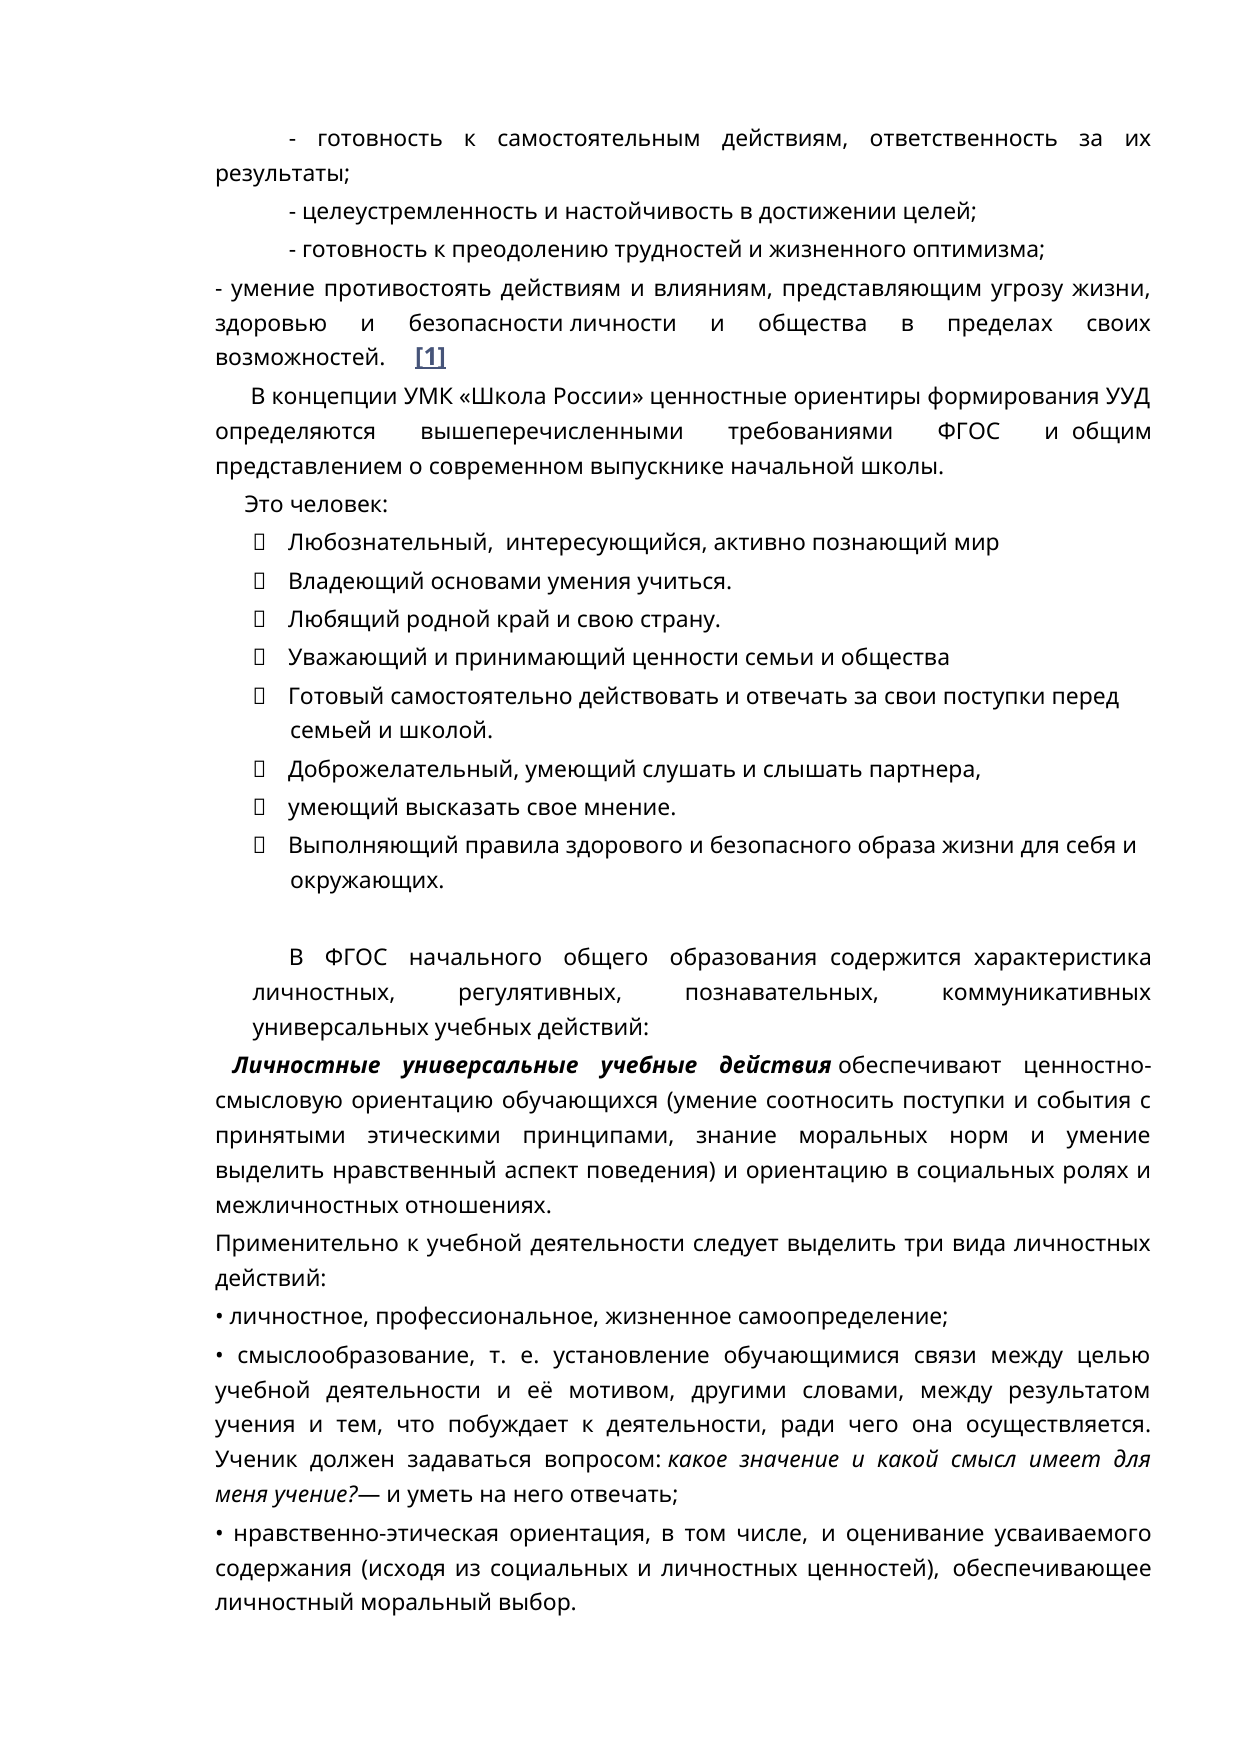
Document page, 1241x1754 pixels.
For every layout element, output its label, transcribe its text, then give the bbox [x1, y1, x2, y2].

text  Выполняющий правила здорового и безопасного образа жизни для себя и окружающих. [252, 826, 1152, 896]
text В ФГОС начального общего образования содержится характеристика личностных, регулятивных, познавательных, коммуникативных универсальных учебных действий: [252, 937, 1152, 1042]
text  Любящий родной край и свою страну. [252, 599, 1152, 634]
text  Уважающий и принимающий ценности семьи и общества [252, 638, 1152, 672]
text  Готовый самостоятельно действовать и отвечать за свои поступки перед семьей и школой. [252, 676, 1152, 746]
text  Доброжелательный, умеющий слушать и слышать партнера, [252, 749, 1152, 784]
text  Любознательный, интересующийся, активно познающий мир [252, 523, 1152, 557]
text В концепции УМК «Школа России» ценностные ориентиры формирования УУД определяются вышеперечисленными требованиями ФГОС и общим представлением о современном выпускнике начальной школы. [215, 376, 1152, 481]
text • смыслообразование, т. е. установление обучающимися связи между целью учебной деятельности и её мотивом, другими словами, между результатом учения и тем, что побуждает к деятельности, ради чего она осуществляется. Ученик должен задаваться вопросом: какое значение и какой смысл имеет для меня учение?— и уметь на него отвечать; [215, 1335, 1152, 1509]
text  Владеющий основами умения учиться. [252, 561, 1152, 596]
text • личностное, профессиональное, жизненное самоопределение; [215, 1297, 1152, 1332]
text Это человек: [215, 484, 1152, 519]
text - готовность к самостоятельным действиям, ответственность за их результаты; [215, 118, 1152, 188]
text - целеустремленность и настойчивость в достижении целей; [215, 191, 1152, 226]
text  умеющий высказать свое мнение. [252, 787, 1152, 822]
text - умение противостоять действиям и влияниям, представляющим угрозу жизни, здоровью и безопасности личности и общества в пределах своих возможностей. [1] [215, 268, 1152, 373]
text Личностные универсальные учебные действия обеспечивают ценностно-смысловую ориентацию обучающихся (умение соотносить поступки и события с принятыми этическими принципами, знание моральных норм и умение выделить нравственный аспект поведения) и ориентацию в социальных ролях и межличностных отношениях. [215, 1046, 1152, 1220]
text Применительно к учебной деятельности следует выделить три вида личностных действий: [215, 1223, 1152, 1293]
text • нравственно-этическая ориентация, в том числе, и оценивание усваиваемого содержания (исходя из социальных и личностных ценностей), обеспечивающее личностный моральный выбор. [215, 1513, 1152, 1618]
text - готовность к преодолению трудностей и жизненного оптимизма; [215, 230, 1152, 264]
